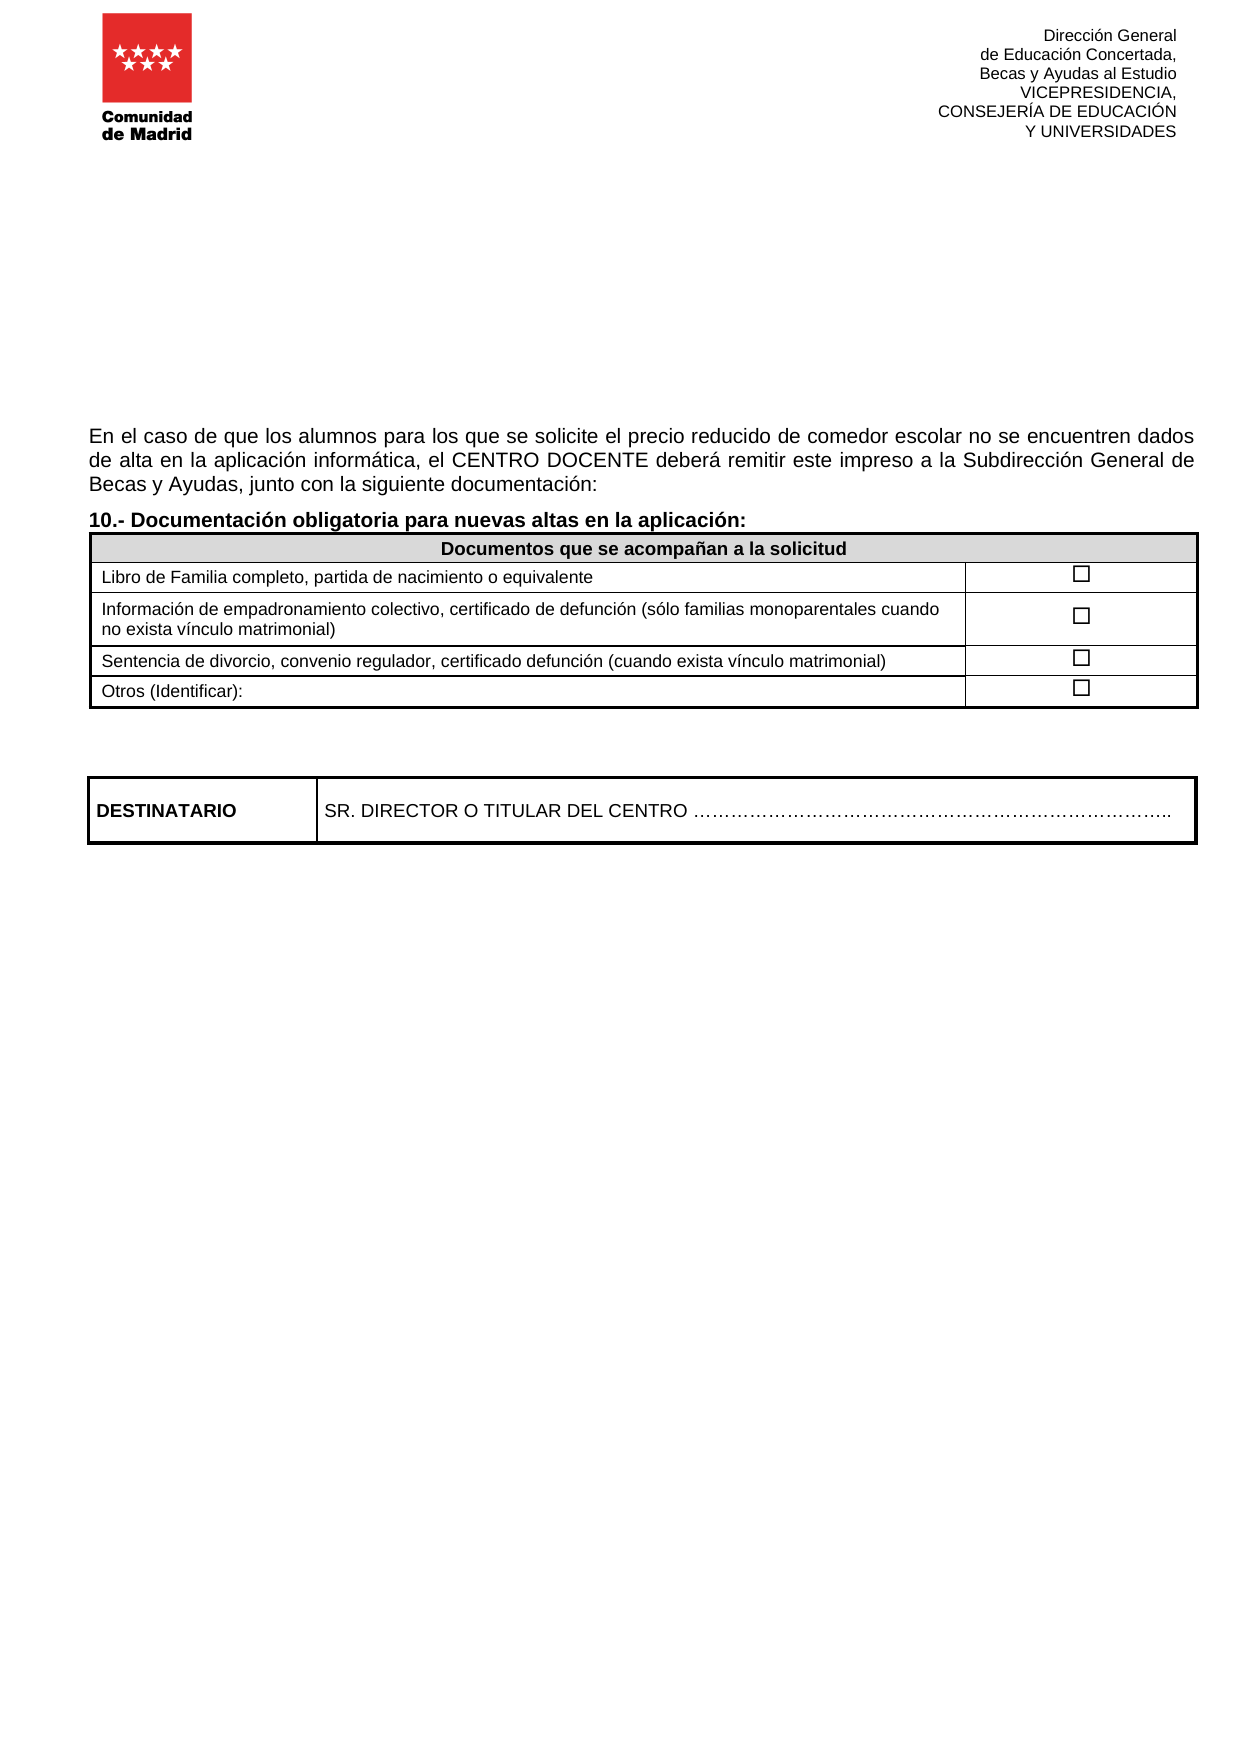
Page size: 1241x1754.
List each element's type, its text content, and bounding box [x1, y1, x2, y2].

table_cell [966, 563, 1196, 591]
table_cell [966, 676, 1196, 706]
table_header SR. DIRECTOR O TITULAR DEL CENTRO ………………………………………………………………….. [318, 779, 1194, 841]
text 10.- Documentación obligatoria para nuevas altas en la aplicación: [89, 508, 1196, 532]
table_header DESTINATARIO [90, 779, 316, 841]
text En el caso de que los alumnos para los que se solicite el precio reducido de comedor escolar no se encuentren dados de alta en la aplicación informática, el CENTRO DOCENTE deberá remitir este impreso a la Subdirección General de Becas y Ayudas, junto con la siguiente documentación: [89, 424, 1196, 496]
picture [24, 0, 195, 144]
table_header Documentos que se acompañan a la solicitud [92, 535, 1196, 562]
table_cell [966, 593, 1196, 645]
table_cell Otros (Identificar): [92, 677, 965, 706]
table_cell Información de empadronamiento colectivo, certificado de defunción (sólo familias monoparentales cuando no exista vínculo matrimonial) [92, 593, 965, 645]
table_cell Libro de Familia completo, partida de nacimiento o equivalente [92, 563, 965, 591]
table_cell Sentencia de divorcio, convenio regulador, certificado defunción (cuando exista vínculo matrimonial) [92, 647, 965, 675]
table_cell [966, 646, 1196, 675]
